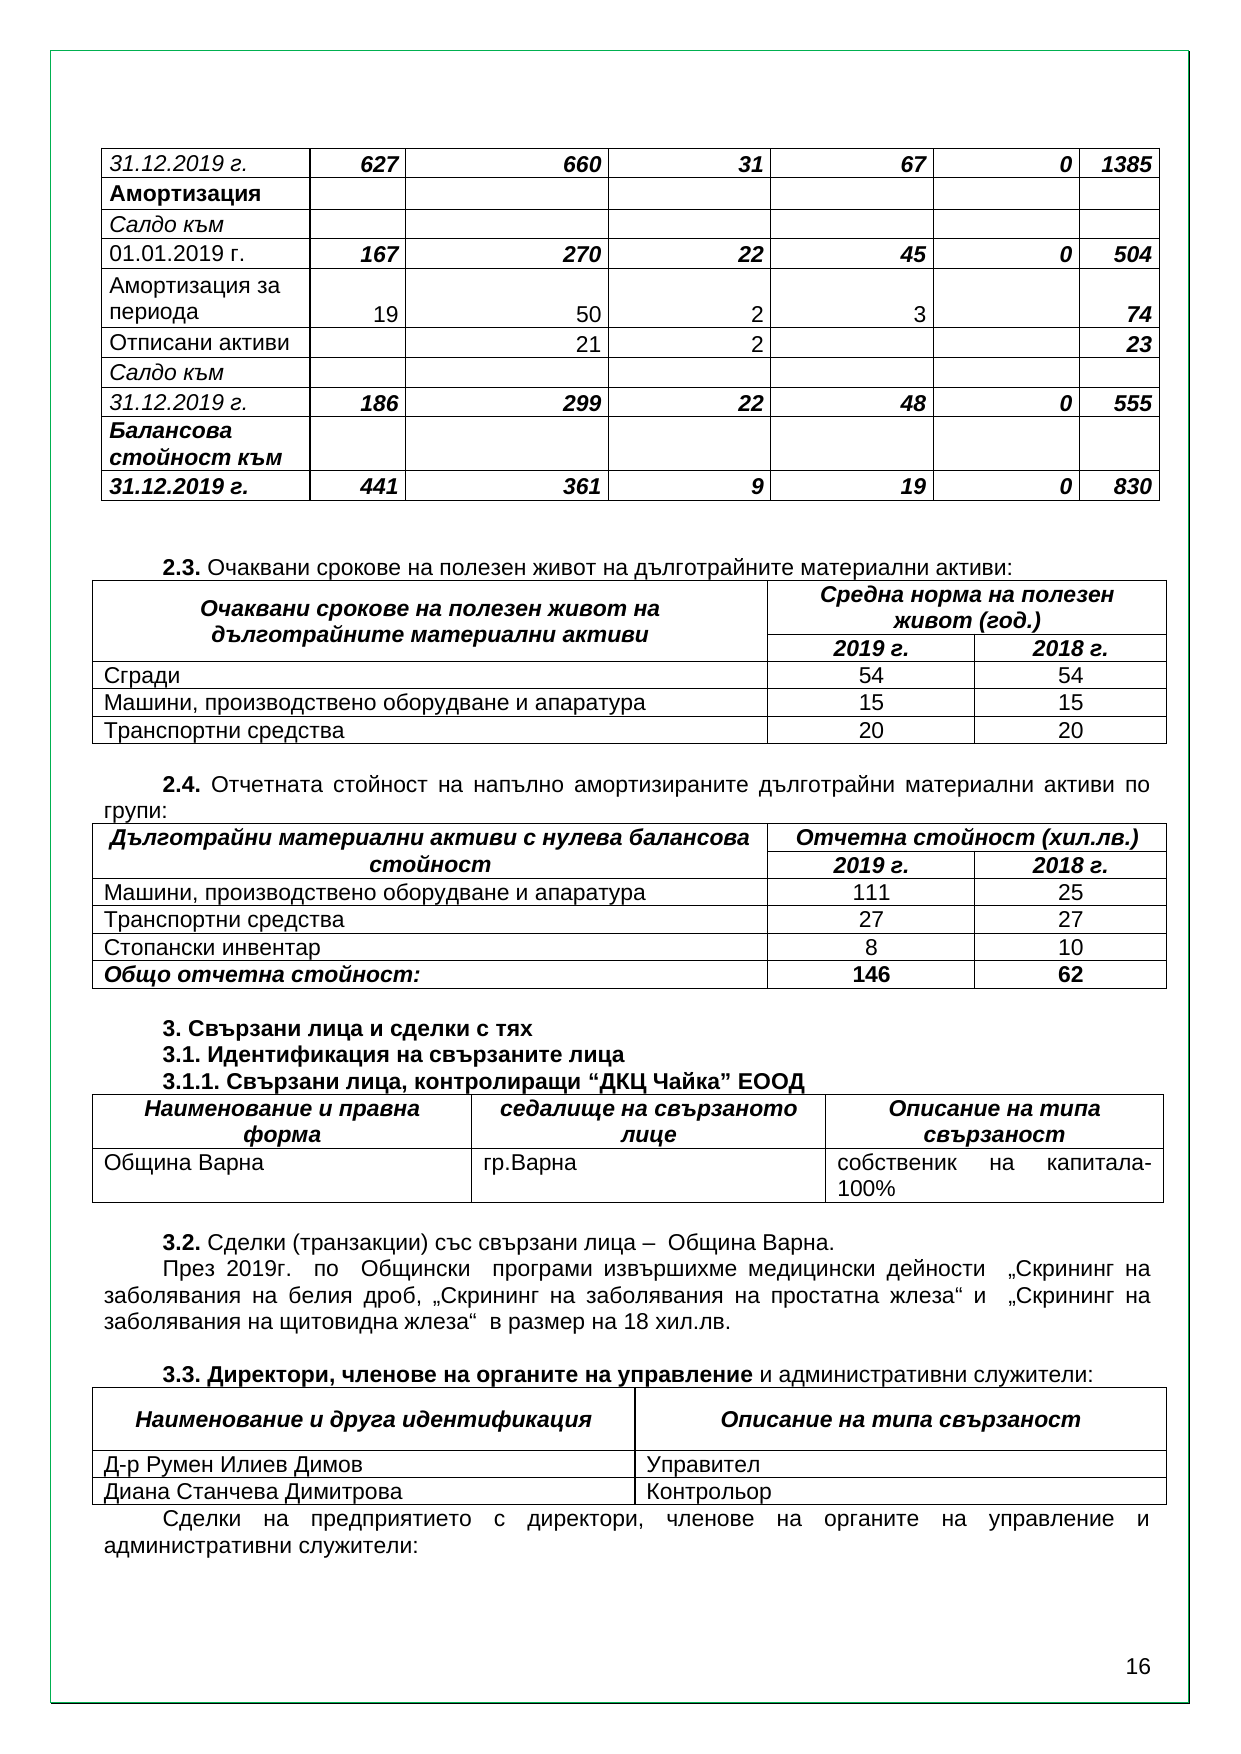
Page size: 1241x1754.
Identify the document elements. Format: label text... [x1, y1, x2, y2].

table_cell Д-р Румен Илиев Димов [93, 1451, 634, 1477]
table_cell гр.Варна [472, 1149, 825, 1202]
table_header Наименование и правна форма [93, 1095, 471, 1148]
text 3.1.1. Свързани лица, контролиращи “ДКЦ Чайка” ЕООД [103, 1068, 1151, 1094]
table_cell Диана Станчева Димитрова [93, 1478, 634, 1504]
text През 2019г. по Общински програми извършихме медицински дейности „Скрининг на заболявания на белия дроб, „Скрининг на заболявания на простатна жлеза“ и „Скрининг на заболявания на щитовидна жлеза“ в размер на 18 хил.лв. [103, 1255, 1151, 1334]
table_cell 0 [934, 471, 1079, 500]
table_cell [934, 178, 1079, 208]
table_cell Машини, производствено оборудване и апаратура [93, 689, 767, 716]
table_cell 45 [771, 239, 933, 268]
table_cell [771, 210, 933, 238]
table_cell 627 [311, 149, 405, 177]
text 3.1. Идентификация на свързаните лица [103, 1041, 1151, 1068]
table_cell 0 [934, 239, 1079, 268]
table_cell Машини, производствено оборудване и апаратура [93, 879, 767, 905]
table_cell Община Варна [93, 1149, 471, 1202]
table_header Средна норма на полезен живот (год.) [768, 581, 1166, 633]
table_cell [311, 417, 405, 470]
table_cell 0 [934, 388, 1079, 416]
table_cell Общо отчетна стойност: [93, 961, 767, 988]
table_cell Амортизация за периода [102, 269, 309, 327]
table_cell Салдо към [102, 358, 309, 387]
table_cell Контрольор [636, 1478, 1166, 1504]
table_cell [1080, 417, 1159, 470]
table_cell 15 [975, 689, 1166, 716]
table_cell 361 [406, 471, 608, 500]
text 3.2. Сделки (транзакции) със свързани лица – Община Варна. [103, 1229, 1151, 1255]
table_cell Управител [636, 1451, 1166, 1477]
table_cell [771, 178, 933, 208]
table_cell 48 [771, 388, 933, 416]
table_cell [609, 358, 770, 387]
table_cell 20 [768, 717, 974, 743]
table_cell Отписани активи [102, 328, 309, 357]
table_header Отчетна стойност (хил.лв.) [768, 824, 1166, 851]
table_cell 50 [406, 269, 608, 327]
text 2.4. Отчетната стойност на напълно амортизираните дълготрайни материални активи по групи: [103, 771, 1151, 823]
table_cell 62 [975, 961, 1166, 988]
subtitle 3. Свързани лица и сделки с тях [103, 1015, 1151, 1041]
table_header Наименование и друга идентификация [93, 1388, 634, 1449]
table_cell 2 [609, 328, 770, 357]
table_cell 67 [771, 149, 933, 177]
table_cell 3 [771, 269, 933, 327]
table_cell Стопански инвентар [93, 934, 767, 960]
table_cell 15 [768, 689, 974, 716]
table_cell [311, 210, 405, 238]
table_cell 555 [1080, 388, 1159, 416]
table_cell собственик на капитала-100% [826, 1149, 1163, 1202]
table_cell [934, 269, 1079, 327]
table_cell 01.01.2019 г. [102, 239, 309, 268]
table_cell [934, 210, 1079, 238]
text 3.3. Директори, членове на органите на управление и административни служители: [103, 1361, 1151, 1387]
table_header Очаквани срокове на полезен живот на дълготрайните материални активи [93, 581, 767, 661]
table_cell [771, 358, 933, 387]
table_header седалище на свързаното лице [472, 1095, 825, 1148]
table_cell 23 [1080, 328, 1159, 357]
table_cell 2018 г. [975, 852, 1166, 878]
table_cell [934, 358, 1079, 387]
text 2.3. Очаквани срокове на полезен живот на дълготрайните материални активи: [103, 553, 1151, 580]
table_cell [406, 358, 608, 387]
table_cell 504 [1080, 239, 1159, 268]
table_cell [609, 417, 770, 470]
table_cell [311, 178, 405, 208]
table_cell 660 [406, 149, 608, 177]
table_cell 2019 г. [768, 635, 974, 661]
table_cell 2018 г. [975, 635, 1166, 661]
table_cell 54 [768, 662, 974, 688]
table_cell 146 [768, 961, 974, 988]
table_cell 9 [609, 471, 770, 500]
table_cell [311, 328, 405, 357]
table_cell Салдо към [102, 210, 309, 238]
table_cell [406, 178, 608, 208]
table_cell 186 [311, 388, 405, 416]
table_cell 111 [768, 879, 974, 905]
table_cell 2019 г. [768, 852, 974, 878]
table_cell [406, 210, 608, 238]
table_cell 19 [771, 471, 933, 500]
table_cell [609, 178, 770, 208]
table_cell 20 [975, 717, 1166, 743]
table_cell 74 [1080, 269, 1159, 327]
table_cell 22 [609, 239, 770, 268]
table_cell Амортизация [102, 178, 309, 208]
table_cell [934, 328, 1079, 357]
table_cell 27 [975, 906, 1166, 933]
table_cell 10 [975, 934, 1166, 960]
table_cell 22 [609, 388, 770, 416]
table_cell 25 [975, 879, 1166, 905]
table_header Описание на типа свързаност [636, 1388, 1166, 1449]
table_cell [311, 358, 405, 387]
table_cell 54 [975, 662, 1166, 688]
table_cell 27 [768, 906, 974, 933]
table_cell 2 [609, 269, 770, 327]
table_cell Балансова стойност към [102, 417, 309, 470]
table_cell [1080, 210, 1159, 238]
table_cell [771, 328, 933, 357]
table_header Дълготрайни материални активи с нулева балансова стойност [93, 824, 767, 878]
table_cell [609, 210, 770, 238]
table_cell 299 [406, 388, 608, 416]
table_cell 31.12.2019 г. [102, 388, 309, 416]
table_cell 31.12.2019 г. [102, 149, 309, 177]
table_cell [934, 417, 1079, 470]
table_cell 21 [406, 328, 608, 357]
table_cell Транспортни средства [93, 717, 767, 743]
table_cell 0 [934, 149, 1079, 177]
table_cell [1080, 358, 1159, 387]
table_cell Транспортни средства [93, 906, 767, 933]
table_cell [1080, 178, 1159, 208]
text Сделки на предприятието с директори, членове на органите на управление и административни служители: [103, 1505, 1151, 1558]
table_header Описание на типа свързаност [826, 1095, 1163, 1148]
table_cell 1385 [1080, 149, 1159, 177]
table_cell [771, 417, 933, 470]
table_cell 31 [609, 149, 770, 177]
table_cell [406, 417, 608, 470]
table_cell 8 [768, 934, 974, 960]
table_cell 167 [311, 239, 405, 268]
table_cell 31.12.2019 г. [102, 471, 309, 500]
table_cell 19 [311, 269, 405, 327]
table_cell Сгради [93, 662, 767, 688]
table_cell 441 [311, 471, 405, 500]
table_cell 270 [406, 239, 608, 268]
table_cell 830 [1080, 471, 1159, 500]
